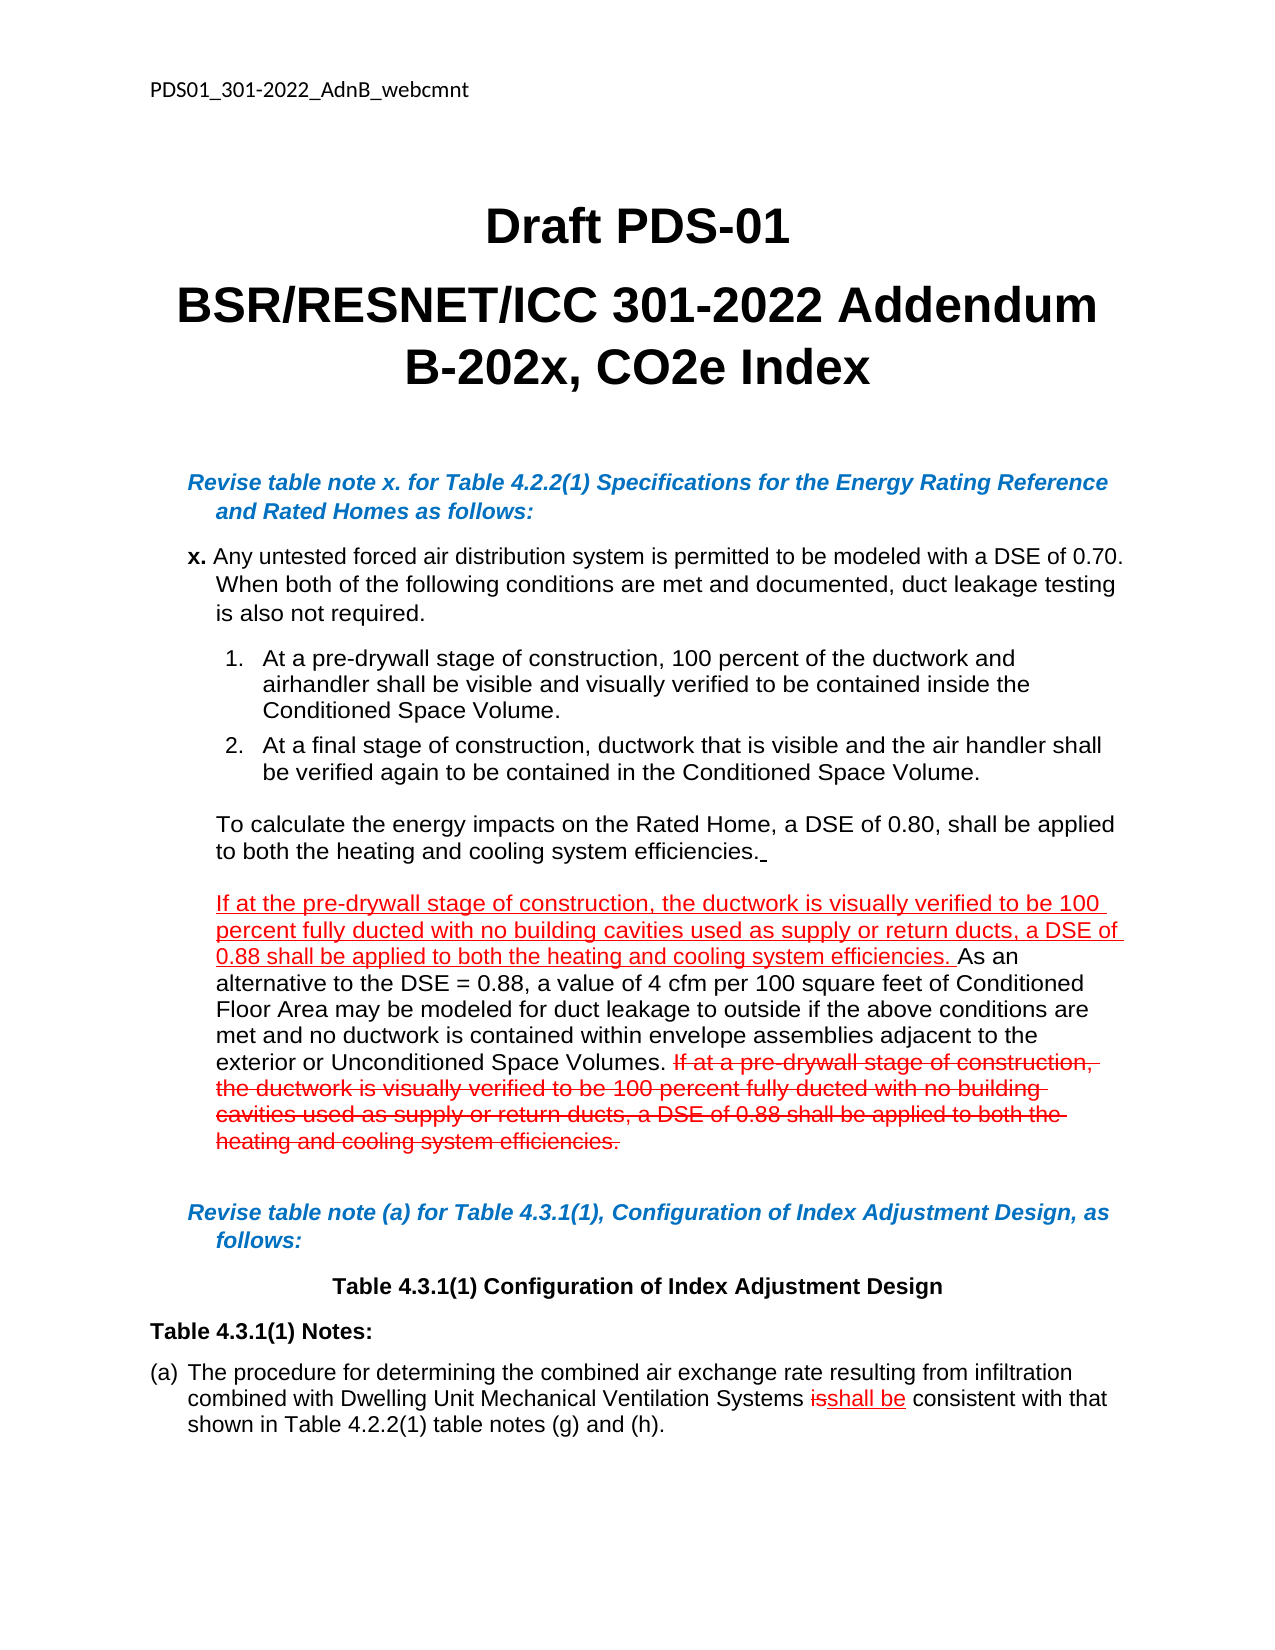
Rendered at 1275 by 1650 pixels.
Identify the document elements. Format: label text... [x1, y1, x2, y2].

list The procedure for determining the combined air exchange rate resulting from infiltration combined with Dwelling Unit Mechanical Ventilation Systems isshall be consistent with that shown in Table 4.2.2(1) table notes (g) and (h). [150, 1359, 1125, 1438]
text Revise table note (a) for Table 4.3.1(1), Configuration of Index Adjustment Design, as follows: [187, 1199, 1125, 1254]
list At a final stage of construction, ductwork that is visible and the air handler shall be verified again to be contained in the Conditioned Space Volume. [225, 732, 1106, 785]
text x. Any untested forced air distribution system is permitted to be modeled with a DSE of 0.70. When both of the following conditions are met and documented, duct leakage testing is also not required. [187, 543, 1125, 626]
list At a pre-drywall stage of construction, 100 percent of the ductwork and airhandler shall be visible and visually verified to be contained inside the Conditioned Space Volume. [225, 645, 1106, 724]
text Table 4.3.1(1) Configuration of Index Adjustment Design [150, 1273, 1125, 1299]
text Revise table note x. for Table 4.2.2(1) Specifications for the Energy Rating Reference and Rated Homes as follows: [187, 469, 1125, 524]
text Table 4.3.1(1) Notes: [150, 1318, 1125, 1344]
text If at the pre-drywall stage of construction, the ductwork is visually verified to be 100 percent fully ducted with no building cavities used as supply or return ducts, a DSE of 0.88 shall be applied to both the heating and cooling system efficiencies. As an alternative to the DSE = 0.88, a value of 4 cfm per 100 square feet of Conditioned Floor Area may be modeled for duct leakage to outside if the above conditions are met and no ductwork is contained within envelope assemblies adjacent to the exterior or Unconditioned Space Volumes. If at a pre-drywall stage of construction, the ductwork is visually verified to be 100 percent fully ducted with no building cavities used as supply or return ducts, a DSE of 0.88 shall be applied to both the heating and cooling system efficiencies. [216, 890, 1125, 1154]
text To calculate the energy impacts on the Rated Home, a DSE of 0.80, shall be applied to both the heating and cooling system efficiencies. [216, 811, 1125, 864]
text BSR/RESNET/ICC 301-2022 Addendum B-202x, CO2e Index [150, 276, 1125, 395]
text Draft PDS-01 [150, 197, 1125, 254]
